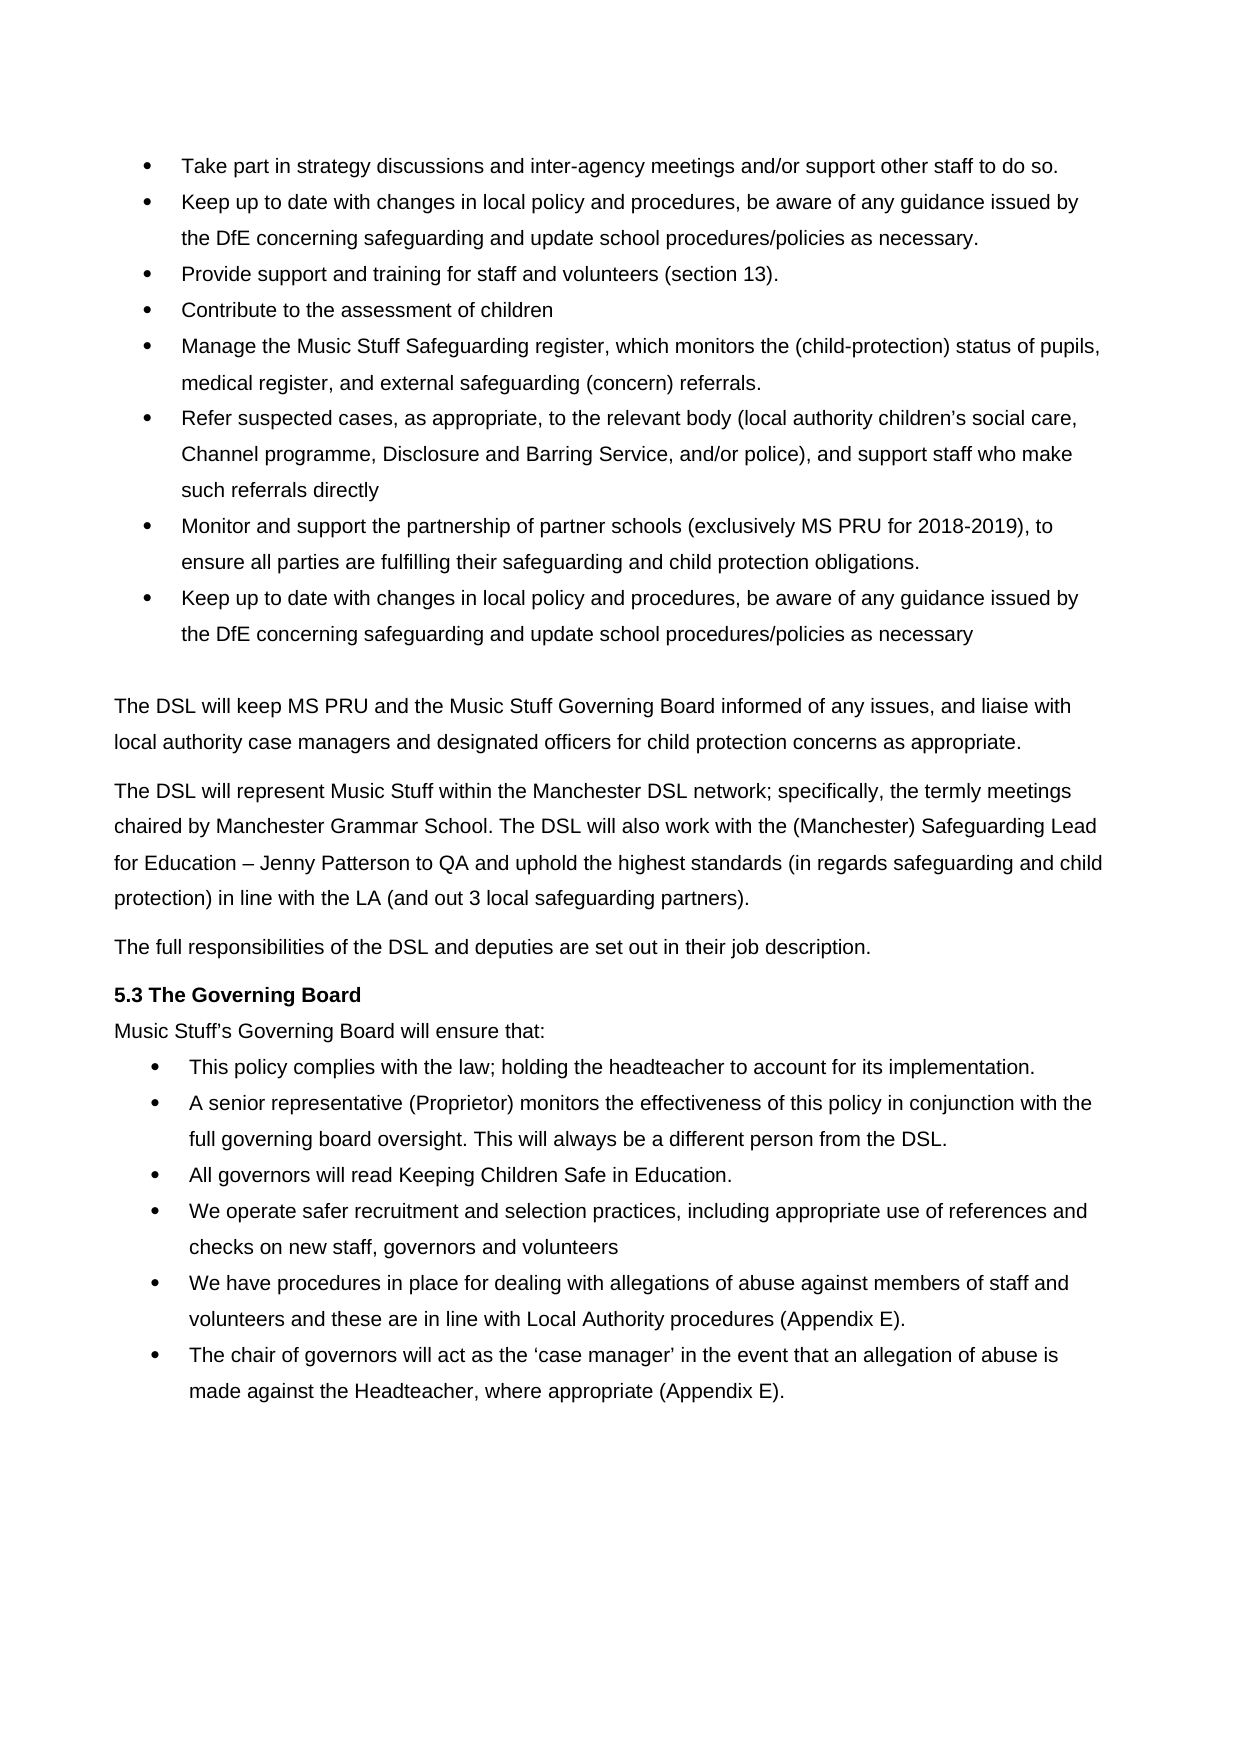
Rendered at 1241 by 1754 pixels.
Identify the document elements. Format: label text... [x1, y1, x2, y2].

text 5.3 The Governing Board [114, 983, 1105, 1007]
list Monitor and support the partnership of partner schools (exclusively MS PRU for 2018-2019), to ensure all parties are fulfilling their safeguarding and child protection obligations. [143, 514, 1105, 574]
list The chair of governors will act as the ‘case manager’ in the event that an allegation of abuse is made against the Headteacher, where appropriate (Appendix E). [151, 1343, 1105, 1403]
list Keep up to date with changes in local policy and procedures, be aware of any guidance issued by the DfE concerning safeguarding and update school procedures/policies as necessary [143, 586, 1105, 646]
text The DSL will keep MS PRU and the Music Stuff Governing Board informed of any issues, and liaise with local authority case managers and designated officers for child protection concerns as appropriate. [114, 694, 1105, 754]
list We operate safer recruitment and selection practices, including appropriate use of references and checks on new staff, governors and volunteers [151, 1199, 1105, 1259]
list This policy complies with the law; holding the headteacher to account for its implementation. [151, 1055, 1105, 1079]
list We have procedures in place for dealing with allegations of abuse against members of staff and volunteers and these are in line with Local Authority procedures (Appendix E). [151, 1271, 1105, 1331]
list Contribute to the assessment of children [143, 298, 1105, 322]
list Keep up to date with changes in local policy and procedures, be aware of any guidance issued by the DfE concerning safeguarding and update school procedures/policies as necessary. [143, 190, 1105, 250]
list Take part in strategy discussions and inter-agency meetings and/or support other staff to do so. [143, 154, 1105, 178]
text Music Stuff’s Governing Board will ensure that: [114, 1019, 1105, 1043]
text The DSL will represent Music Stuff within the Manchester DSL network; specifically, the termly meetings chaired by Manchester Grammar School. The DSL will also work with the (Manchester) Safeguarding Lead for Education – Jenny Patterson to QA and uphold the highest standards (in regards safeguarding and child protection) in line with the LA (and out 3 local safeguarding partners). [114, 778, 1105, 910]
list A senior representative (Proprietor) monitors the effectiveness of this policy in conjunction with the full governing board oversight. This will always be a different person from the DSL. [151, 1091, 1105, 1151]
list Refer suspected cases, as appropriate, to the relevant body (local authority children’s social care, Channel programme, Disclosure and Barring Service, and/or police), and support staff who make such referrals directly [143, 406, 1105, 502]
text The full responsibilities of the DSL and deputies are set out in their job description. [114, 935, 1105, 959]
list All governors will read Keeping Children Safe in Education. [151, 1163, 1105, 1187]
list Manage the Music Stuff Safeguarding register, which monitors the (child-protection) status of pupils, medical register, and external safeguarding (concern) referrals. [143, 334, 1105, 394]
list Provide support and training for staff and volunteers (section 13). [143, 262, 1105, 286]
